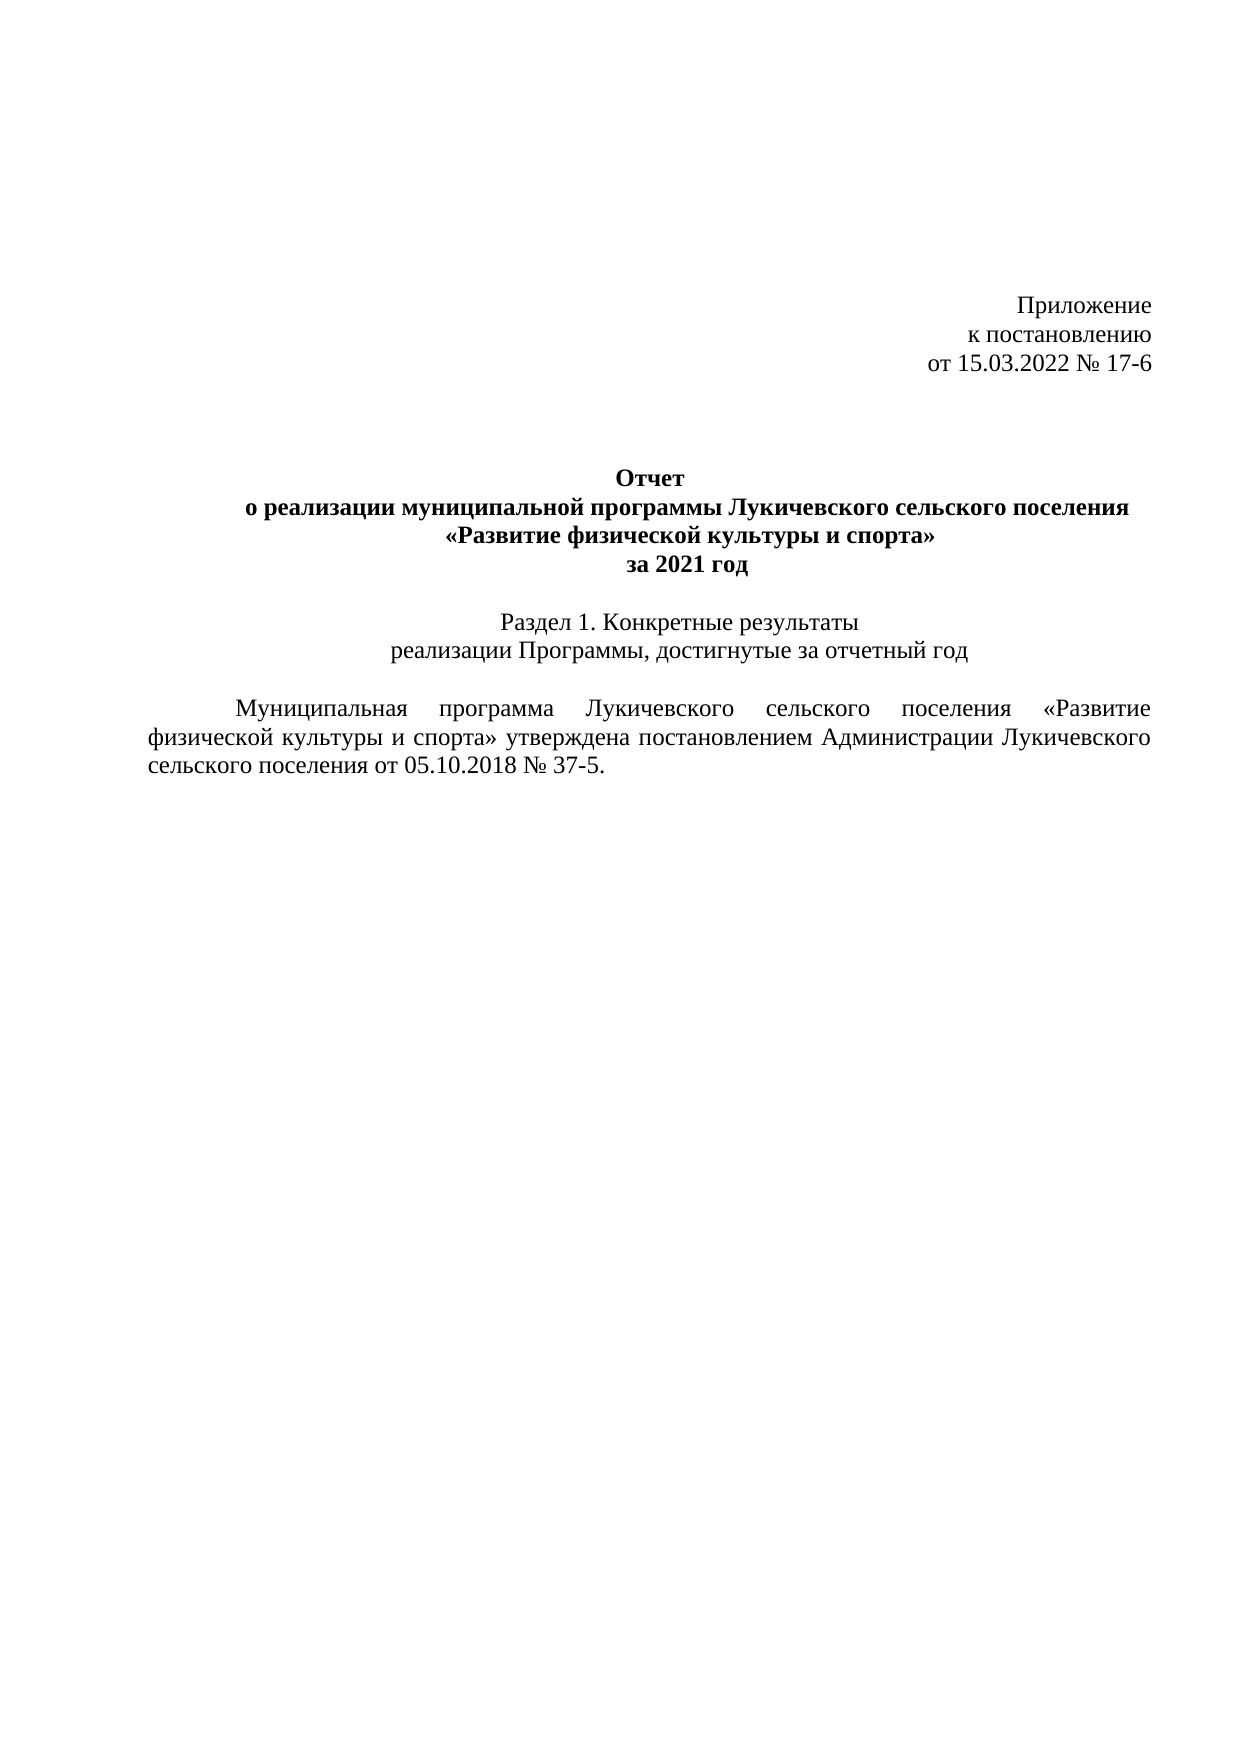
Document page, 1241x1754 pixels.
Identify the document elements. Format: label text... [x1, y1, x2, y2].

text Раздел 1. Конкретные результаты [148, 607, 1152, 636]
text Приложение [148, 291, 1152, 319]
text реализации Программы, достигнутые за отчетный год [148, 636, 1152, 664]
text «Развитие физической культуры и спорта» [148, 521, 1152, 549]
text о реализации муниципальной программы Лукичевского сельского поселения [148, 492, 1152, 521]
text за 2021 год [148, 549, 1152, 578]
text Муниципальная программа Лукичевского сельского поселения «Развитие физической культуры и спорта» утверждена постановлением Администрации Лукичевского сельского поселения от 05.10.2018 № 37-5. [148, 693, 1152, 779]
text от 15.03.2022 № 17-6 [148, 348, 1152, 377]
text к постановлению [148, 319, 1152, 348]
text Отчет [148, 463, 1152, 492]
